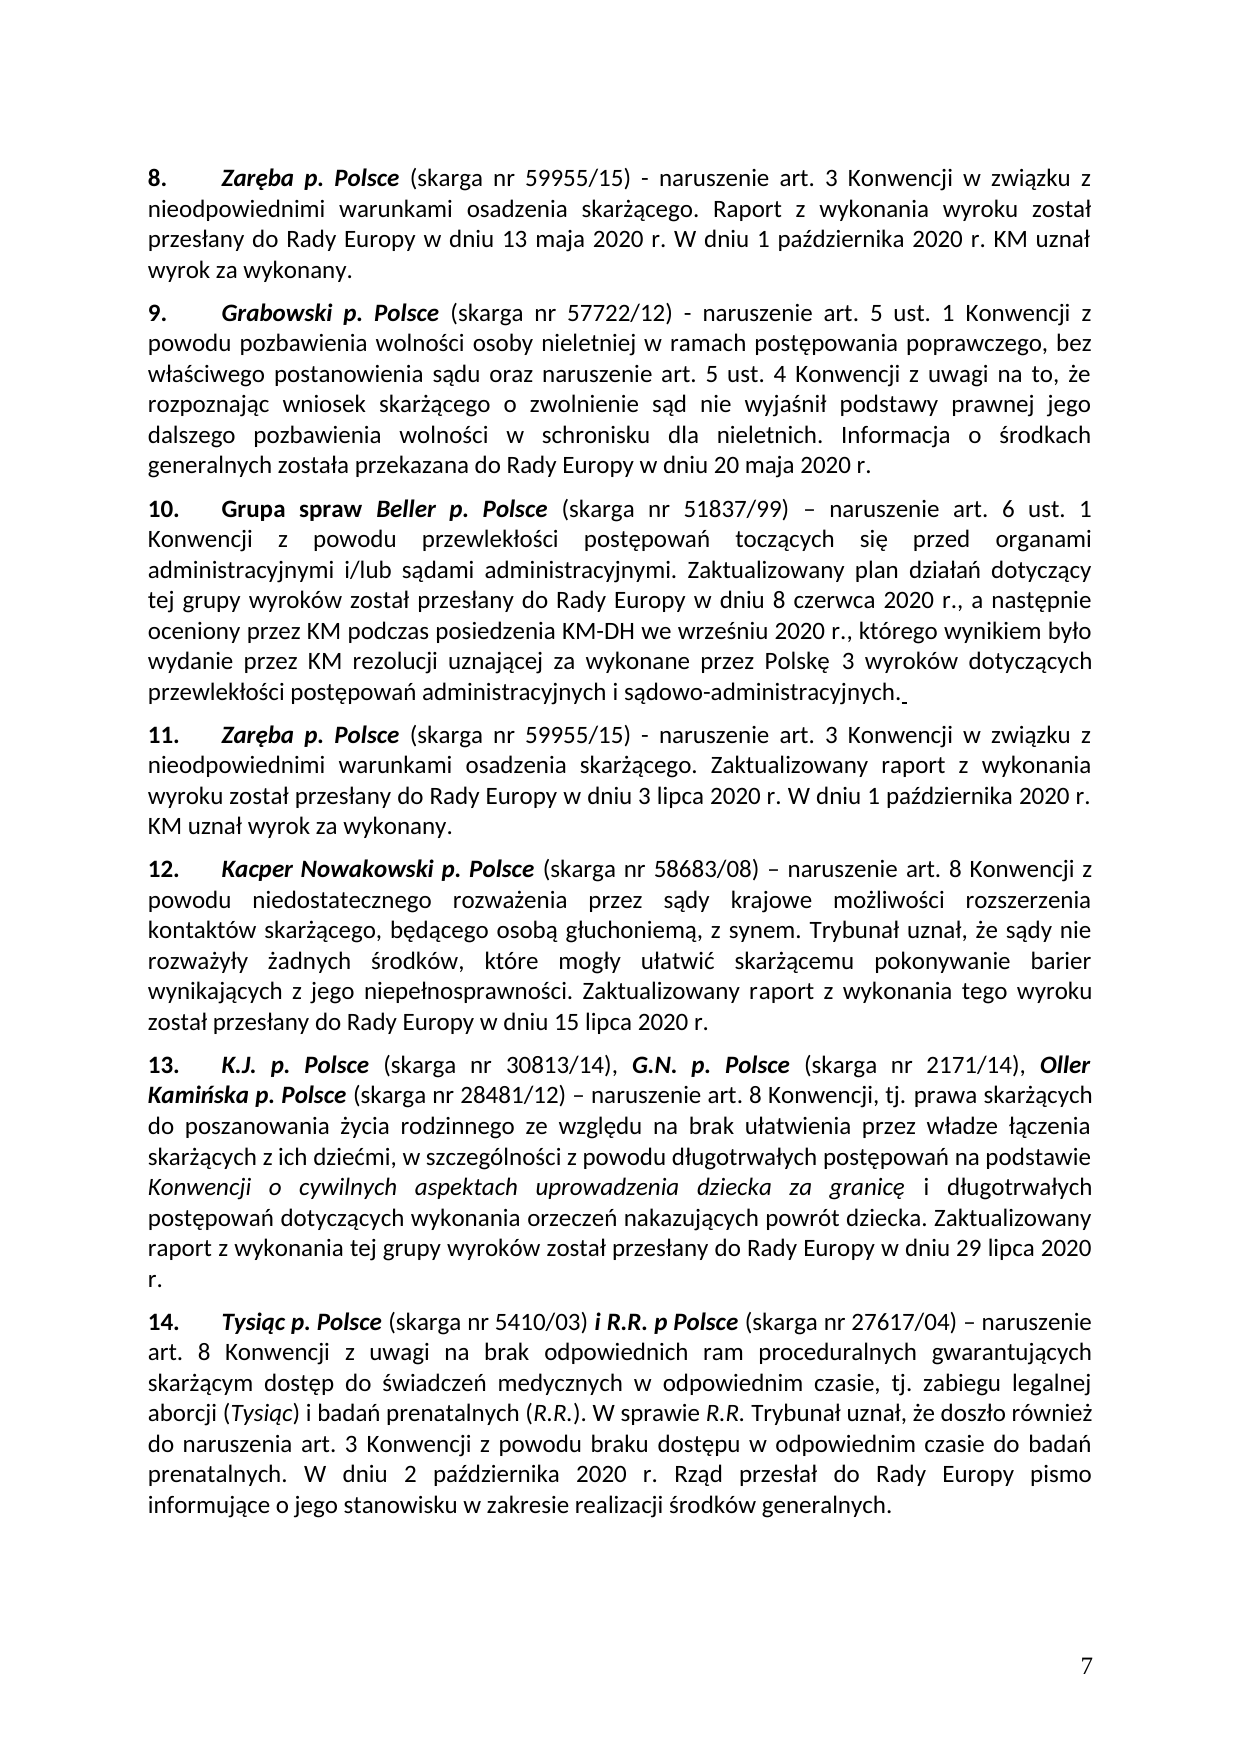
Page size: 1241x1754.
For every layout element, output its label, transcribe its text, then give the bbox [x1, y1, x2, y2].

list Tysiąc p. Polsce (skarga nr 5410/03) i R.R. p Polsce (skarga nr 27617/04) – naruszenie art. 8 Konwencji z uwagi na brak odpowiednich ram proceduralnych gwarantujących skarżącym dostęp do świadczeń medycznych w odpowiednim czasie, tj. zabiegu legalnej aborcji (Tysiąc) i badań prenatalnych (R.R.). W sprawie R.R. Trybunał uznał, że doszło również do naruszenia art. 3 Konwencji z powodu braku dostępu w odpowiednim czasie do badań prenatalnych. W dniu 2 października 2020 r. Rząd przesłał do Rady Europy pismo informujące o jego stanowisku w zakresie realizacji środków generalnych. [148, 1306, 1093, 1519]
list K.J. p. Polsce (skarga nr 30813/14), G.N. p. Polsce (skarga nr 2171/14), Oller Kamińska p. Polsce (skarga nr 28481/12) – naruszenie art. 8 Konwencji, tj. prawa skarżących do poszanowania życia rodzinnego ze względu na brak ułatwienia przez władze łączenia skarżących z ich dziećmi, w szczególności z powodu długotrwałych postępowań na podstawie Konwencji o cywilnych aspektach uprowadzenia dziecka za granicę i długotrwałych postępowań dotyczących wykonania orzeczeń nakazujących powrót dziecka. Zaktualizowany raport z wykonania tej grupy wyroków został przesłany do Rady Europy w dniu 29 lipca 2020 r. [148, 1049, 1093, 1293]
list Grupa spraw Beller p. Polsce (skarga nr 51837/99) – naruszenie art. 6 ust. 1 Konwencji z powodu przewlekłości postępowań toczących się przed organami administracyjnymi i/lub sądami administracyjnymi. Zaktualizowany plan działań dotyczący tej grupy wyroków został przesłany do Rady Europy w dniu 8 czerwca 2020 r., a następnie oceniony przez KM podczas posiedzenia KM-DH we wrześniu 2020 r., którego wynikiem było wydanie przez KM rezolucji uznającej za wykonane przez Polskę 3 wyroków dotyczących przewlekłości postępowań administracyjnych i sądowo-administracyjnych. [148, 493, 1093, 706]
list Zaręba p. Polsce (skarga nr 59955/15) - naruszenie art. 3 Konwencji w związku z nieodpowiednimi warunkami osadzenia skarżącego. Zaktualizowany raport z wykonania wyroku został przesłany do Rady Europy w dniu 3 lipca 2020 r. W dniu 1 października 2020 r. KM uznał wyrok za wykonany. [148, 719, 1093, 841]
list Kacper Nowakowski p. Polsce (skarga nr 58683/08) – naruszenie art. 8 Konwencji z powodu niedostatecznego rozważenia przez sądy krajowe możliwości rozszerzenia kontaktów skarżącego, będącego osobą głuchoniemą, z synem. Trybunał uznał, że sądy nie rozważyły żadnych środków, które mogły ułatwić skarżącemu pokonywanie barier wynikających z jego niepełnosprawności. Zaktualizowany raport z wykonania tego wyroku został przesłany do Rady Europy w dniu 15 lipca 2020 r. [148, 853, 1093, 1037]
list Grabowski p. Polsce (skarga nr 57722/12) - naruszenie art. 5 ust. 1 Konwencji z powodu pozbawienia wolności osoby nieletniej w ramach postępowania poprawczego, bez właściwego postanowienia sądu oraz naruszenie art. 5 ust. 4 Konwencji z uwagi na to, że rozpoznając wniosek skarżącego o zwolnienie sąd nie wyjaśnił podstawy prawnej jego dalszego pozbawienia wolności w schronisku dla nieletnich. Informacja o środkach generalnych została przekazana do Rady Europy w dniu 20 maja 2020 r. [148, 297, 1093, 480]
list Zaręba p. Polsce (skarga nr 59955/15) - naruszenie art. 3 Konwencji w związku z nieodpowiednimi warunkami osadzenia skarżącego. Raport z wykonania wyroku został przesłany do Rady Europy w dniu 13 maja 2020 r. W dniu 1 października 2020 r. KM uznał wyrok za wykonany. [148, 162, 1093, 284]
